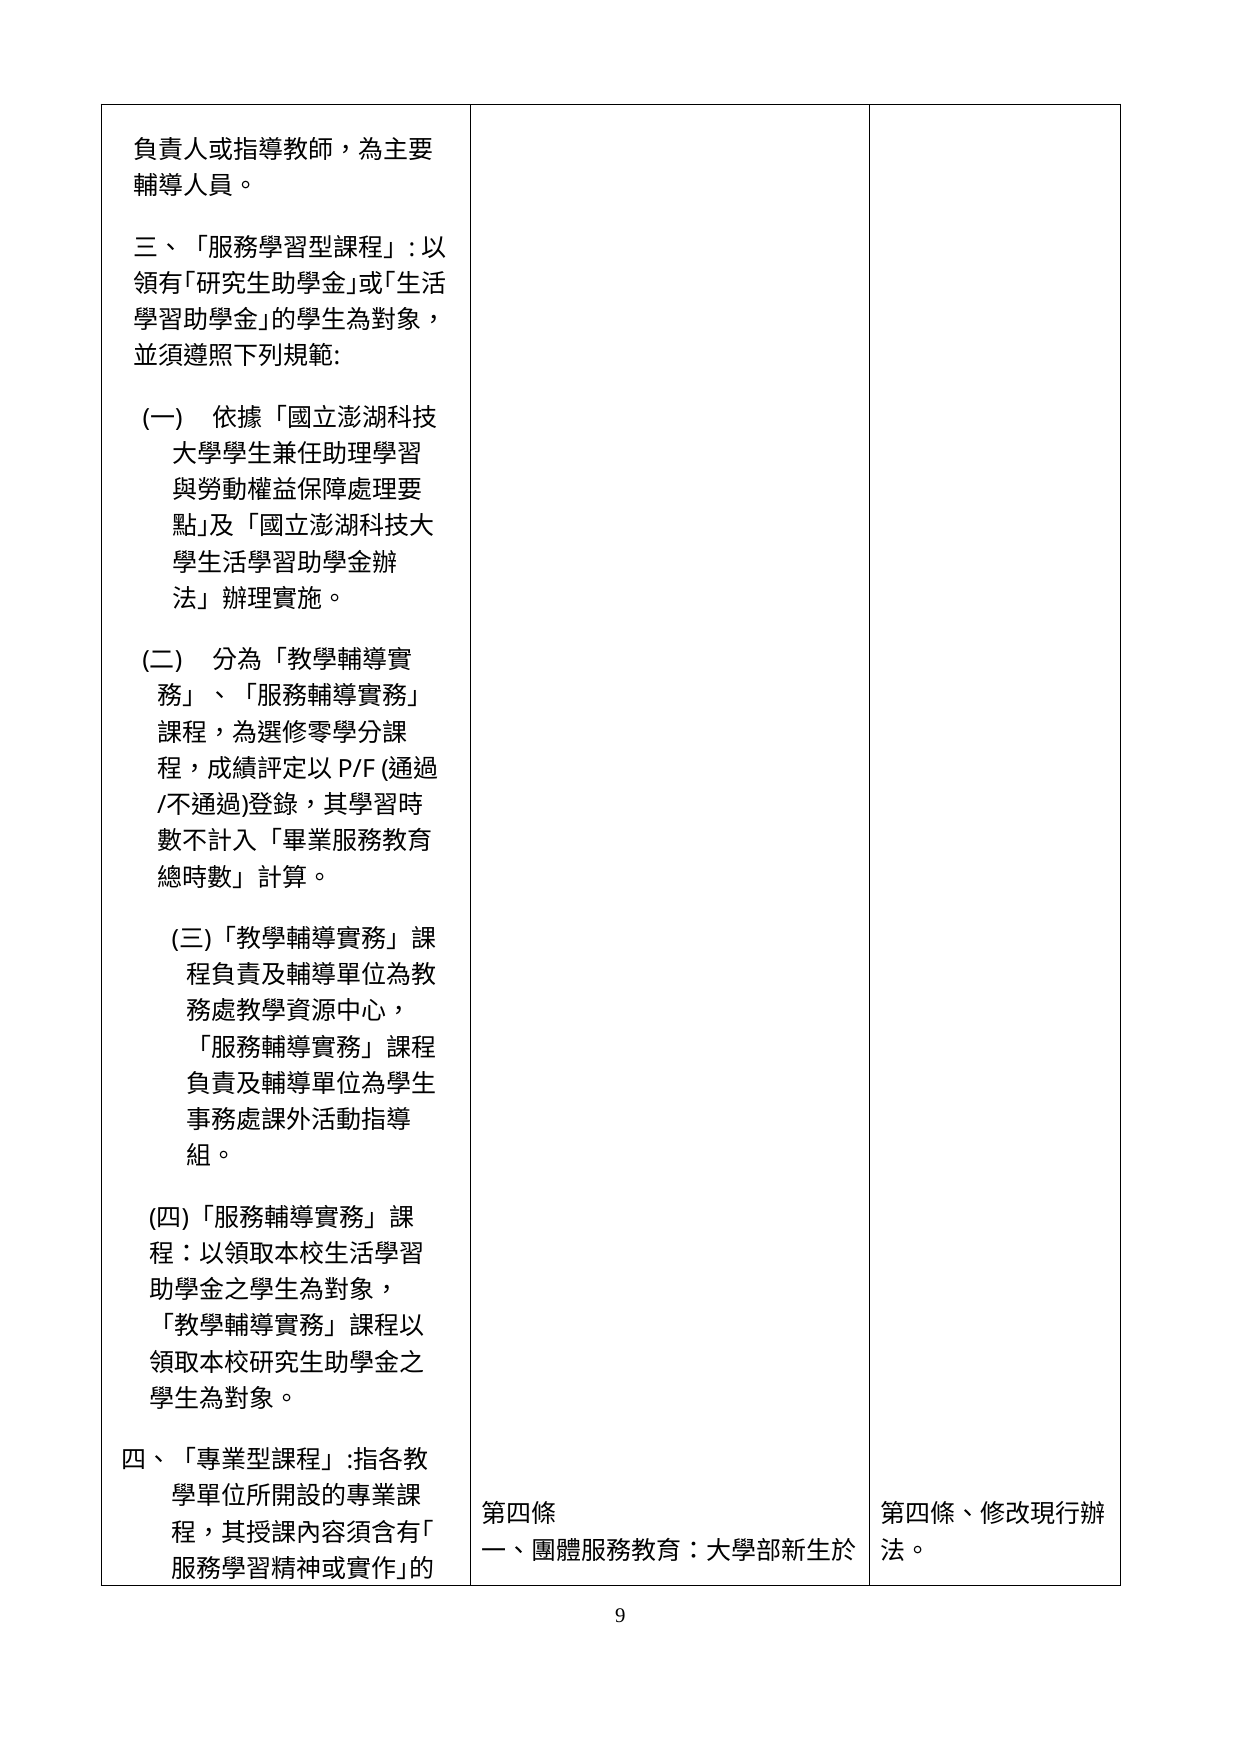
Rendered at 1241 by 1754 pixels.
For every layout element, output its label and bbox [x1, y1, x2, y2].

table_cell [471, 105, 869, 1584]
table_cell [102, 105, 470, 1584]
table_cell [870, 105, 1120, 1584]
